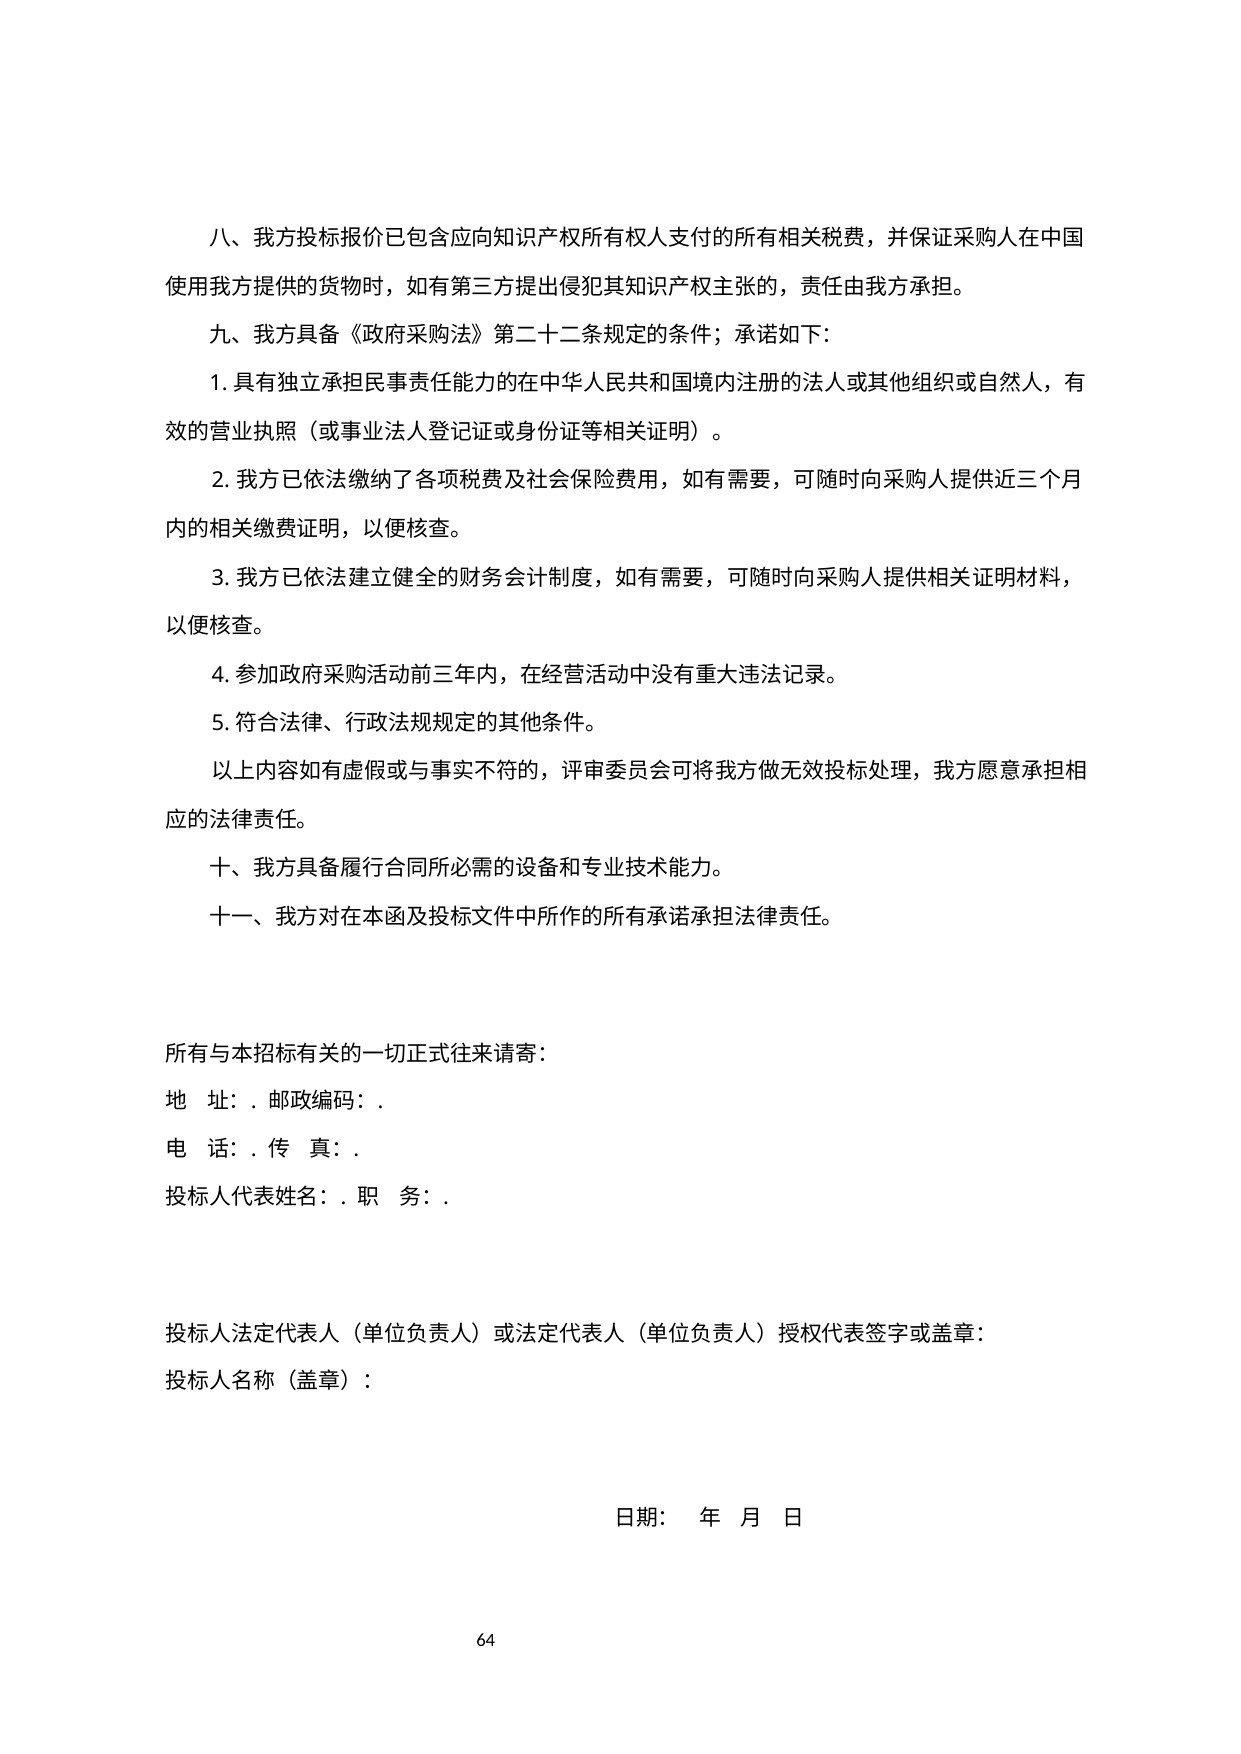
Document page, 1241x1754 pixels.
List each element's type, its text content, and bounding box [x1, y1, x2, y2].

text 十、我方具备履行合同所必需的设备和专业技术能力。 [165, 850, 1087, 882]
text 2. 我方已依法缴纳了各项税费及社会保险费用，如有需要，可随时向采购人提供近三个月内的相关缴费证明，以便核查。 [165, 462, 1087, 543]
text 十一、我方对在本函及投标文件中所作的所有承诺承担法律责任。 [165, 898, 1087, 931]
text 投标人代表姓名：. 职 务：. [165, 1179, 1087, 1211]
text 3. 我方已依法建立健全的财务会计制度，如有需要，可随时向采购人提供相关证明材料，以便核查。 [165, 559, 1087, 640]
text 投标人法定代表人（单位负责人）或法定代表人（单位负责人）授权代表签字或盖章： [165, 1316, 1087, 1347]
text 5. 符合法律、行政法规规定的其他条件。 [165, 704, 1087, 737]
text 以上内容如有虚假或与事实不符的，评审委员会可将我方做无效投标处理，我方愿意承担相应的法律责任。 [165, 753, 1087, 834]
text 地 址：. 邮政编码：. [165, 1083, 1087, 1115]
text 4. 参加政府采购活动前三年内，在经营活动中没有重大违法记录。 [165, 656, 1087, 689]
text 九、我方具备《政府采购法》第二十二条规定的条件；承诺如下： [165, 317, 1087, 349]
text 日期： 年 月 日 [165, 1500, 1087, 1532]
text 投标人名称（盖章）： [165, 1363, 1087, 1395]
text 1. 具有独立承担民事责任能力的在中华人民共和国境内注册的法人或其他组织或自然人，有效的营业执照（或事业法人登记证或身份证等相关证明）。 [165, 365, 1087, 446]
text 电 话：. 传 真：. [165, 1131, 1087, 1163]
text 所有与本招标有关的一切正式往来请寄： [165, 1036, 1087, 1068]
text 八、我方投标报价已包含应向知识产权所有权人支付的所有相关税费，并保证采购人在中国使用我方提供的货物时，如有第三方提出侵犯其知识产权主张的，责任由我方承担。 [165, 219, 1087, 301]
